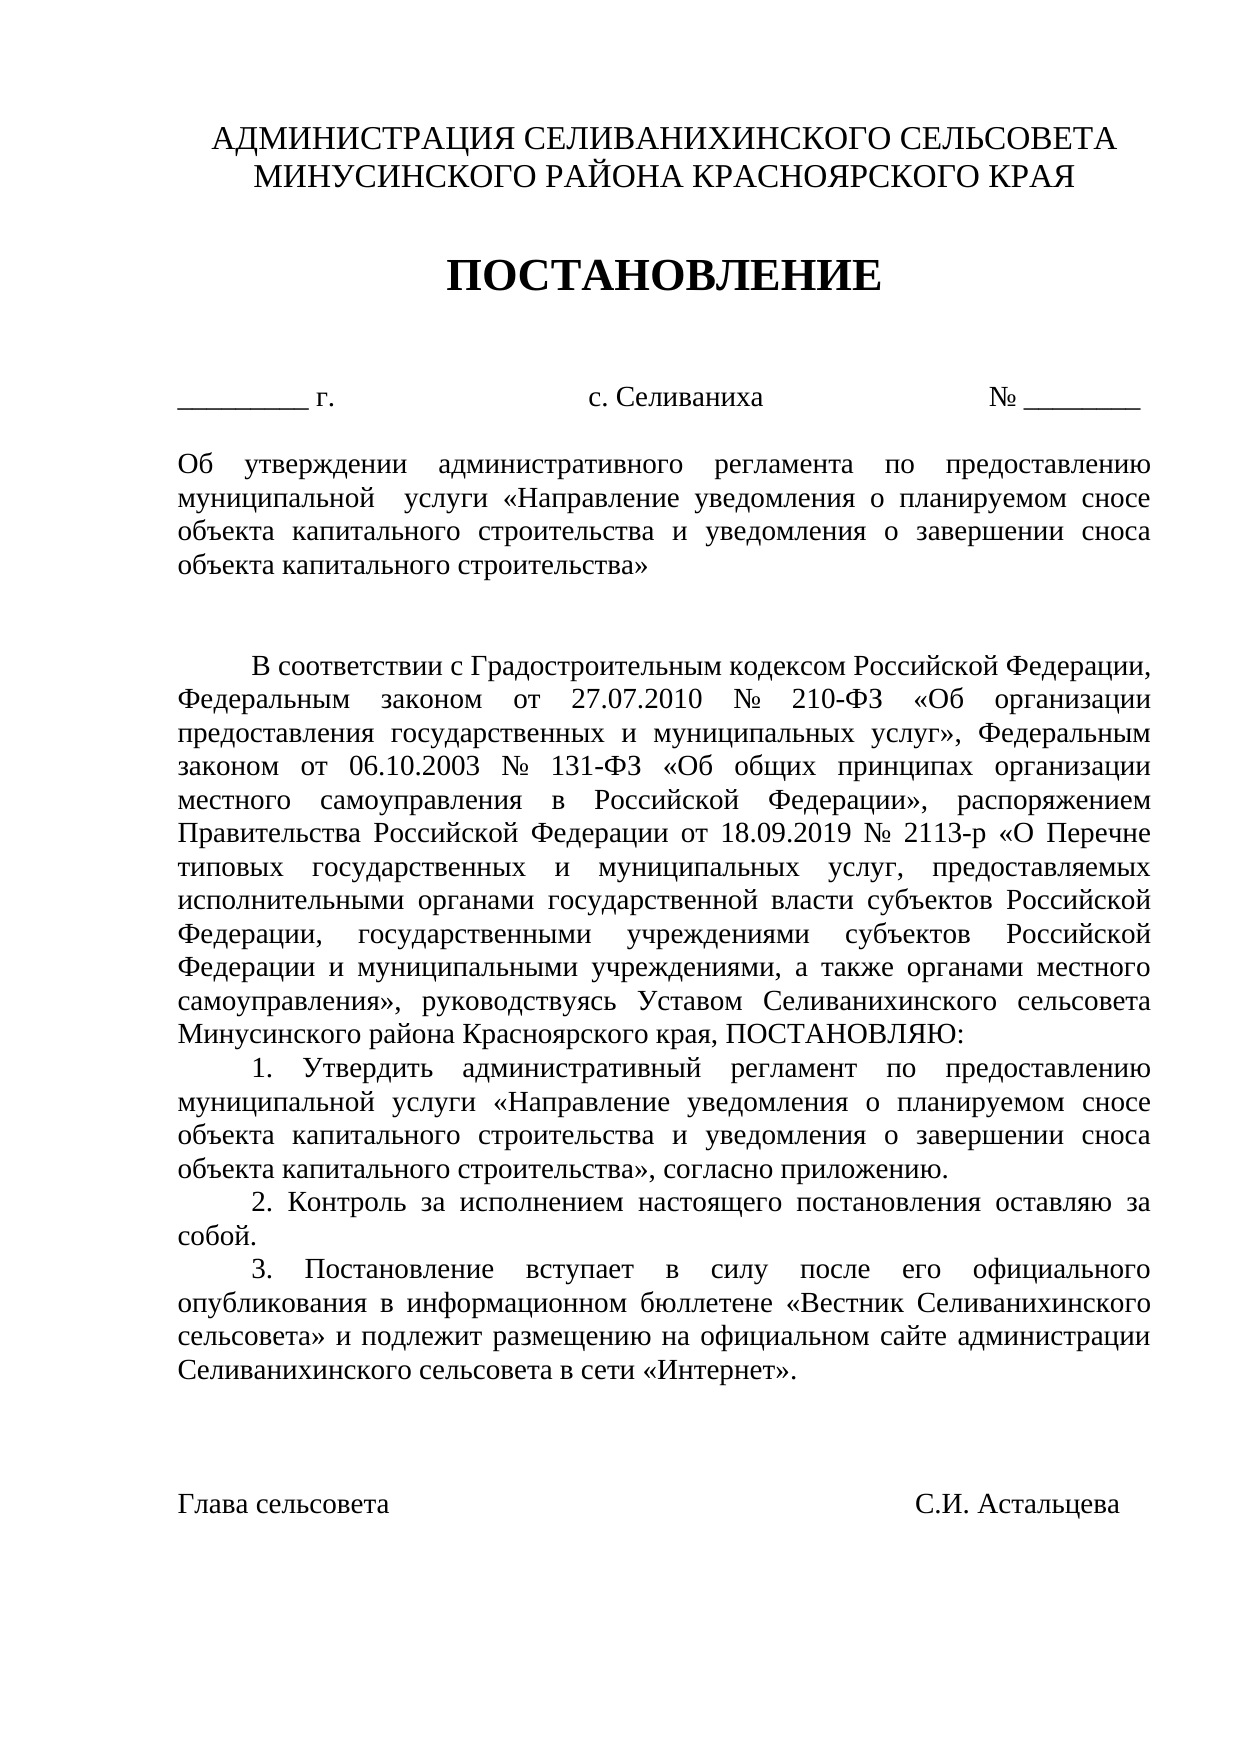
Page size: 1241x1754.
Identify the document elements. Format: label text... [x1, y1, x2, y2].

text В соответствии с Градостроительным кодексом Российской Федерации, Федеральным законом от 27.07.2010 № 210-ФЗ «Об организации предоставления государственных и муниципальных услуг», Федеральным законом от 06.10.2003 № 131-ФЗ «Об общих принципах организации местного самоуправления в Российской Федерации», распоряжением Правительства Российской Федерации от 18.09.2019 № 2113-р «О Перечне типовых государственных и муниципальных услуг, предоставляемых исполнительными органами государственной власти субъектов Российской Федерации, государственными учреждениями субъектов Российской Федерации и муниципальными учреждениями, а также органами местного самоуправления», руководствуясь Уставом Селиванихинского сельсовета Минусинского района Красноярского края, ПОСТАНОВЛЯЮ: [177, 648, 1152, 1050]
text ПОСТАНОВЛЕНИЕ [177, 247, 1152, 300]
text 1. Утвердить административный регламент по предоставлению муниципальной услуги «Направление уведомления о планируемом сносе объекта капитального строительства и уведомления о завершении сноса объекта капитального строительства», согласно приложению. [177, 1050, 1152, 1184]
text Глава сельсовета С.И. Астальцева [177, 1486, 1152, 1520]
text _________ г. с. Селиваниха № ________ [177, 379, 1152, 413]
text Об утверждении административного регламента по предоставлению муниципальной услуги «Направление уведомления о планируемом сносе объекта капитального строительства и уведомления о завершении сноса объекта капитального строительства» [177, 446, 1152, 581]
text АДМИНИСТРАЦИЯ СЕЛИВАНИХИНСКОГО СЕЛЬСОВЕТА [177, 118, 1152, 156]
text 3. Постановление вступает в силу после его официального опубликования в информационном бюллетене «Вестник Селиванихинского сельсовета» и подлежит размещению на официальном сайте администрации Селиванихинского сельсовета в сети «Интернет». [177, 1251, 1152, 1386]
text МИНУСИНСКОГО РАЙОНА КРАСНОЯРСКОГО КРАЯ [177, 156, 1152, 195]
text 2. Контроль за исполнением настоящего постановления оставляю за собой. [177, 1184, 1152, 1251]
